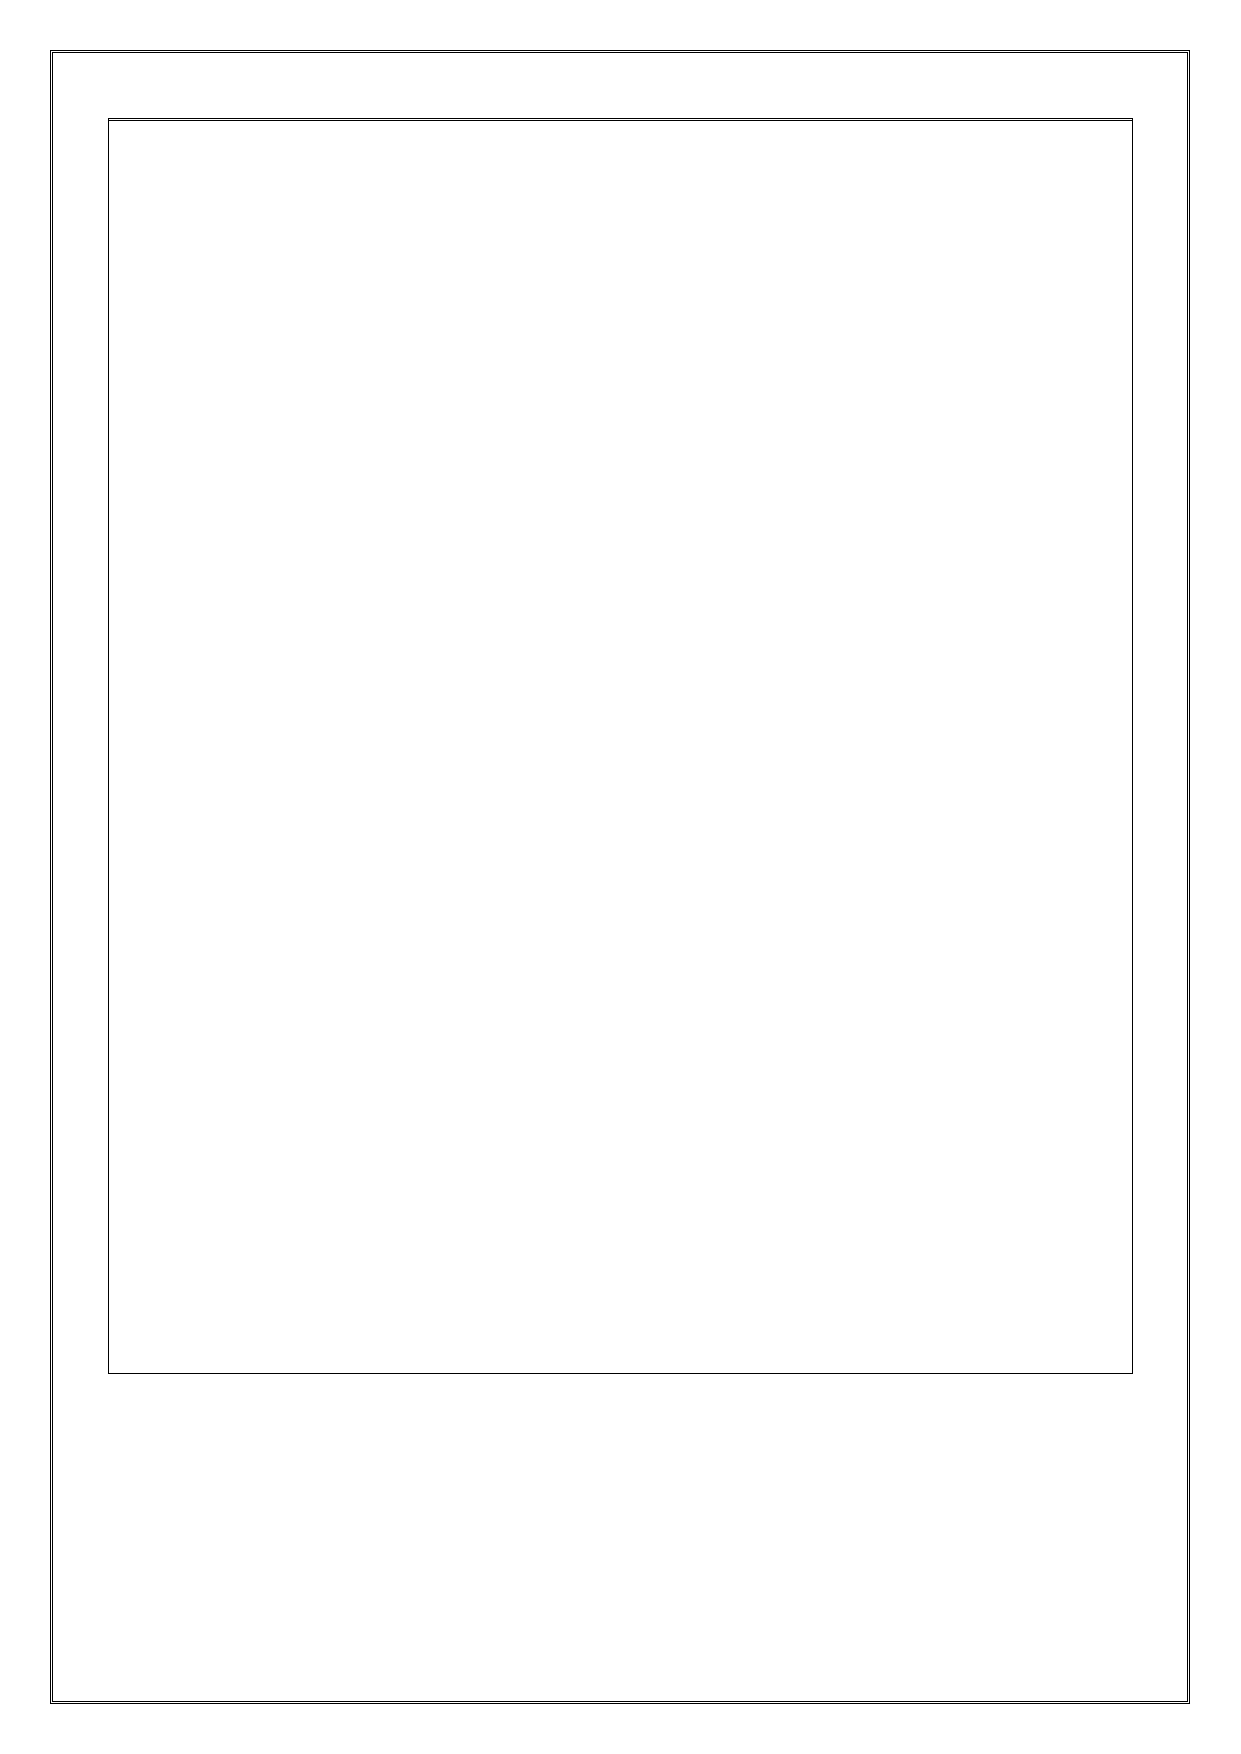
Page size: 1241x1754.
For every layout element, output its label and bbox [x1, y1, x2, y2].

table_cell [109, 121, 1132, 1372]
